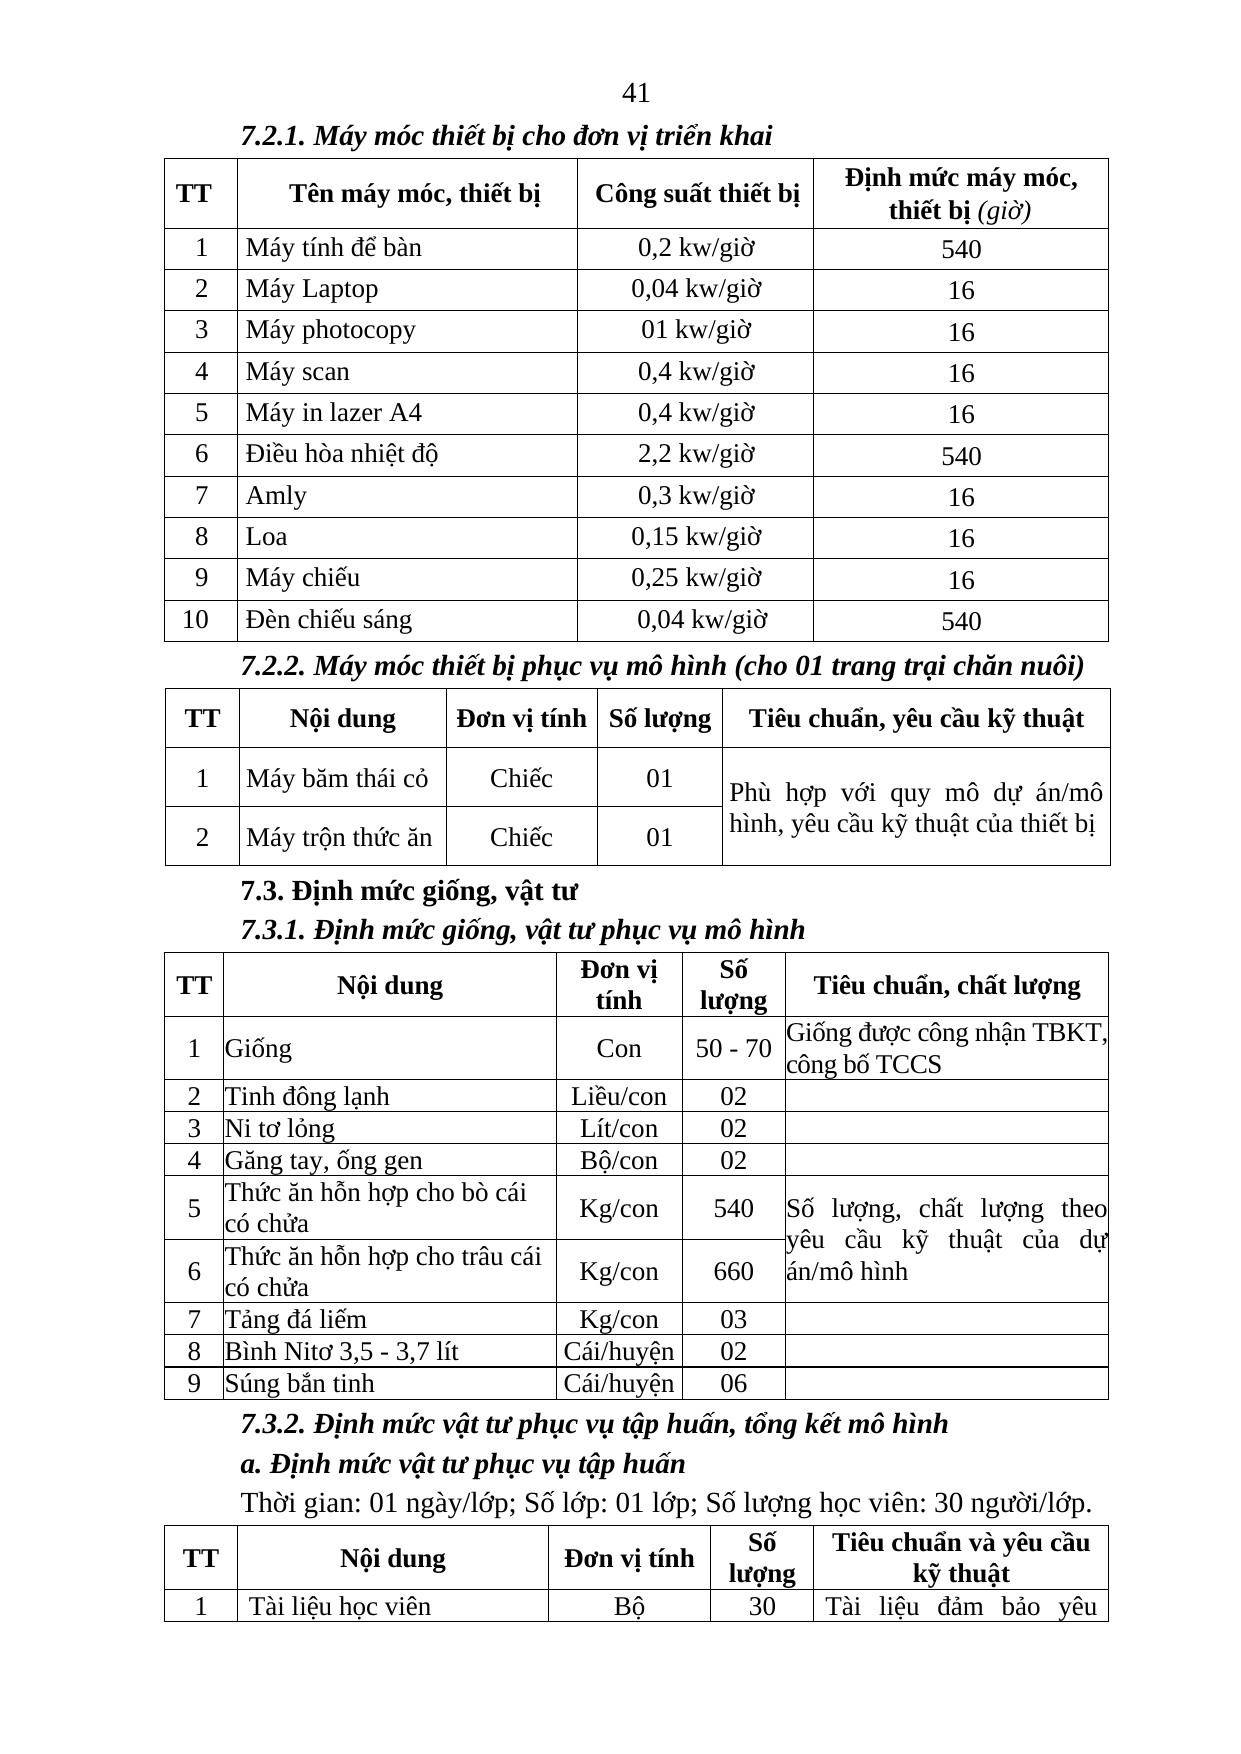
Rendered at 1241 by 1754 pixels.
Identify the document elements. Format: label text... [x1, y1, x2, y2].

text a. Định mức vật tư phục vụ tập huấn [165, 1446, 1107, 1479]
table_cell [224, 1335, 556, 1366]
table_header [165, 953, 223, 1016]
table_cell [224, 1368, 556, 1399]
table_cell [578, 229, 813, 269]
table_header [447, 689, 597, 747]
text Thời gian: 01 ngày/lớp; Số lớp: 01 lớp; Số lượng học viên: 30 người/lớp. [165, 1486, 1107, 1519]
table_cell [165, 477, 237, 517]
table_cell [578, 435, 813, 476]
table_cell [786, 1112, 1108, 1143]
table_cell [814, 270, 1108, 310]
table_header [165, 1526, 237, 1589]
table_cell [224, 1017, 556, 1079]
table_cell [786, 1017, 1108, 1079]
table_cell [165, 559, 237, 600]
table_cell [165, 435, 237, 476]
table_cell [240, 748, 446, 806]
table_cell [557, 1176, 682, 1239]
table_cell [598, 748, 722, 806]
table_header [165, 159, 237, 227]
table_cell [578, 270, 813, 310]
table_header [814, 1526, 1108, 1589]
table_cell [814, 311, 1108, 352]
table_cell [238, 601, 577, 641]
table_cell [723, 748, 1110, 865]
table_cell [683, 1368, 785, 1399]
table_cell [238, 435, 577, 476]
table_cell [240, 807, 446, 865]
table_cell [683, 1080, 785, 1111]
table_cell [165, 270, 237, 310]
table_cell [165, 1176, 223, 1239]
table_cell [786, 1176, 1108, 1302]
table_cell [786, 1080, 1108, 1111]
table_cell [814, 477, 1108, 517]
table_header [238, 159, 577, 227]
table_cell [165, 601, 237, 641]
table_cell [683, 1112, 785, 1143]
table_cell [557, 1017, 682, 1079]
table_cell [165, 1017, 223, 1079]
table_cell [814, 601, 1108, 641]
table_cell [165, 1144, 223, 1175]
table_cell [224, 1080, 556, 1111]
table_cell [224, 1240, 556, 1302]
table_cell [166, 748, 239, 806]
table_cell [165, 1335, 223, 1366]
text 7.3.2. Định mức vật tư phục vụ tập huấn, tổng kết mô hình [165, 1406, 1107, 1439]
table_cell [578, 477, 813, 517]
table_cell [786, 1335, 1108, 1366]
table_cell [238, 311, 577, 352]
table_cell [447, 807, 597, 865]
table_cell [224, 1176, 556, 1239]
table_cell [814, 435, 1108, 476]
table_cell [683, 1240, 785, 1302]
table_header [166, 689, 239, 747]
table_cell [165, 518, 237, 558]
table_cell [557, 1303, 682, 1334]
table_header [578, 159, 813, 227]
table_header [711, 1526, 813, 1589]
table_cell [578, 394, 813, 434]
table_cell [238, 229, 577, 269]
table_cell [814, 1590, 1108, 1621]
text 7.3.1. Định mức giống, vật tư phục vụ mô hình [165, 912, 1107, 946]
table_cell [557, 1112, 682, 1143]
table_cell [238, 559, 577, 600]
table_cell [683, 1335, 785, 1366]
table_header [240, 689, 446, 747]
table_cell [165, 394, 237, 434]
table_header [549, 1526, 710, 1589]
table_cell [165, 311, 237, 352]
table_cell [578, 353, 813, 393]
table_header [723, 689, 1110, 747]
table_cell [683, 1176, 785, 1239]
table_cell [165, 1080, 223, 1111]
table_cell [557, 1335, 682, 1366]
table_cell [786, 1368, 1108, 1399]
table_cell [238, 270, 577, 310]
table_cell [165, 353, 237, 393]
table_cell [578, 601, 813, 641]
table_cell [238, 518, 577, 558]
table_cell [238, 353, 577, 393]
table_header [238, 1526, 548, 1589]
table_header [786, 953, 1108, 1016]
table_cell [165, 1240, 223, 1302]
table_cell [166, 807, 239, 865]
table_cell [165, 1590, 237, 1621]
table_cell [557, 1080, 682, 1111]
text 7.3. Định mức giống, vật tư [165, 873, 1107, 906]
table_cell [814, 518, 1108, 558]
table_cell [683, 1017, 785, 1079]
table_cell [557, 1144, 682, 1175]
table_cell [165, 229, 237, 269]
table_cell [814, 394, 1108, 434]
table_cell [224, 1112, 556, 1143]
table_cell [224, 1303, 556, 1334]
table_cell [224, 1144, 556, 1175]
text 7.2.2. Máy móc thiết bị phục vụ mô hình (cho 01 trang trại chăn nuôi) [165, 648, 1107, 682]
text 7.2.1. Máy móc thiết bị cho đơn vị triển khai [165, 118, 1107, 152]
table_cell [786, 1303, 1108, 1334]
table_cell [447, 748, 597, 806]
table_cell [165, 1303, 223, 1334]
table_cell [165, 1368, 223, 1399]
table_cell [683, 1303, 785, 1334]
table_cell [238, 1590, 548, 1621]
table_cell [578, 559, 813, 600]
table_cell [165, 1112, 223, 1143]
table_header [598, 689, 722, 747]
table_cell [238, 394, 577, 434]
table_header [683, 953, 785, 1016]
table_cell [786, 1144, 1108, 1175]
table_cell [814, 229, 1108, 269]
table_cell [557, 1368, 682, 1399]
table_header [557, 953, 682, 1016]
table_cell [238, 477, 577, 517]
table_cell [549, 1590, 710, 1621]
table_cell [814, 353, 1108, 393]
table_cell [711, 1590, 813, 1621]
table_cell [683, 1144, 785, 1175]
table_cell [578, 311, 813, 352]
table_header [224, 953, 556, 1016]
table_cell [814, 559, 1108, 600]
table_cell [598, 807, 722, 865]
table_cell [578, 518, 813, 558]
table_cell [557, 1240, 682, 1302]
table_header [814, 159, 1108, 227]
